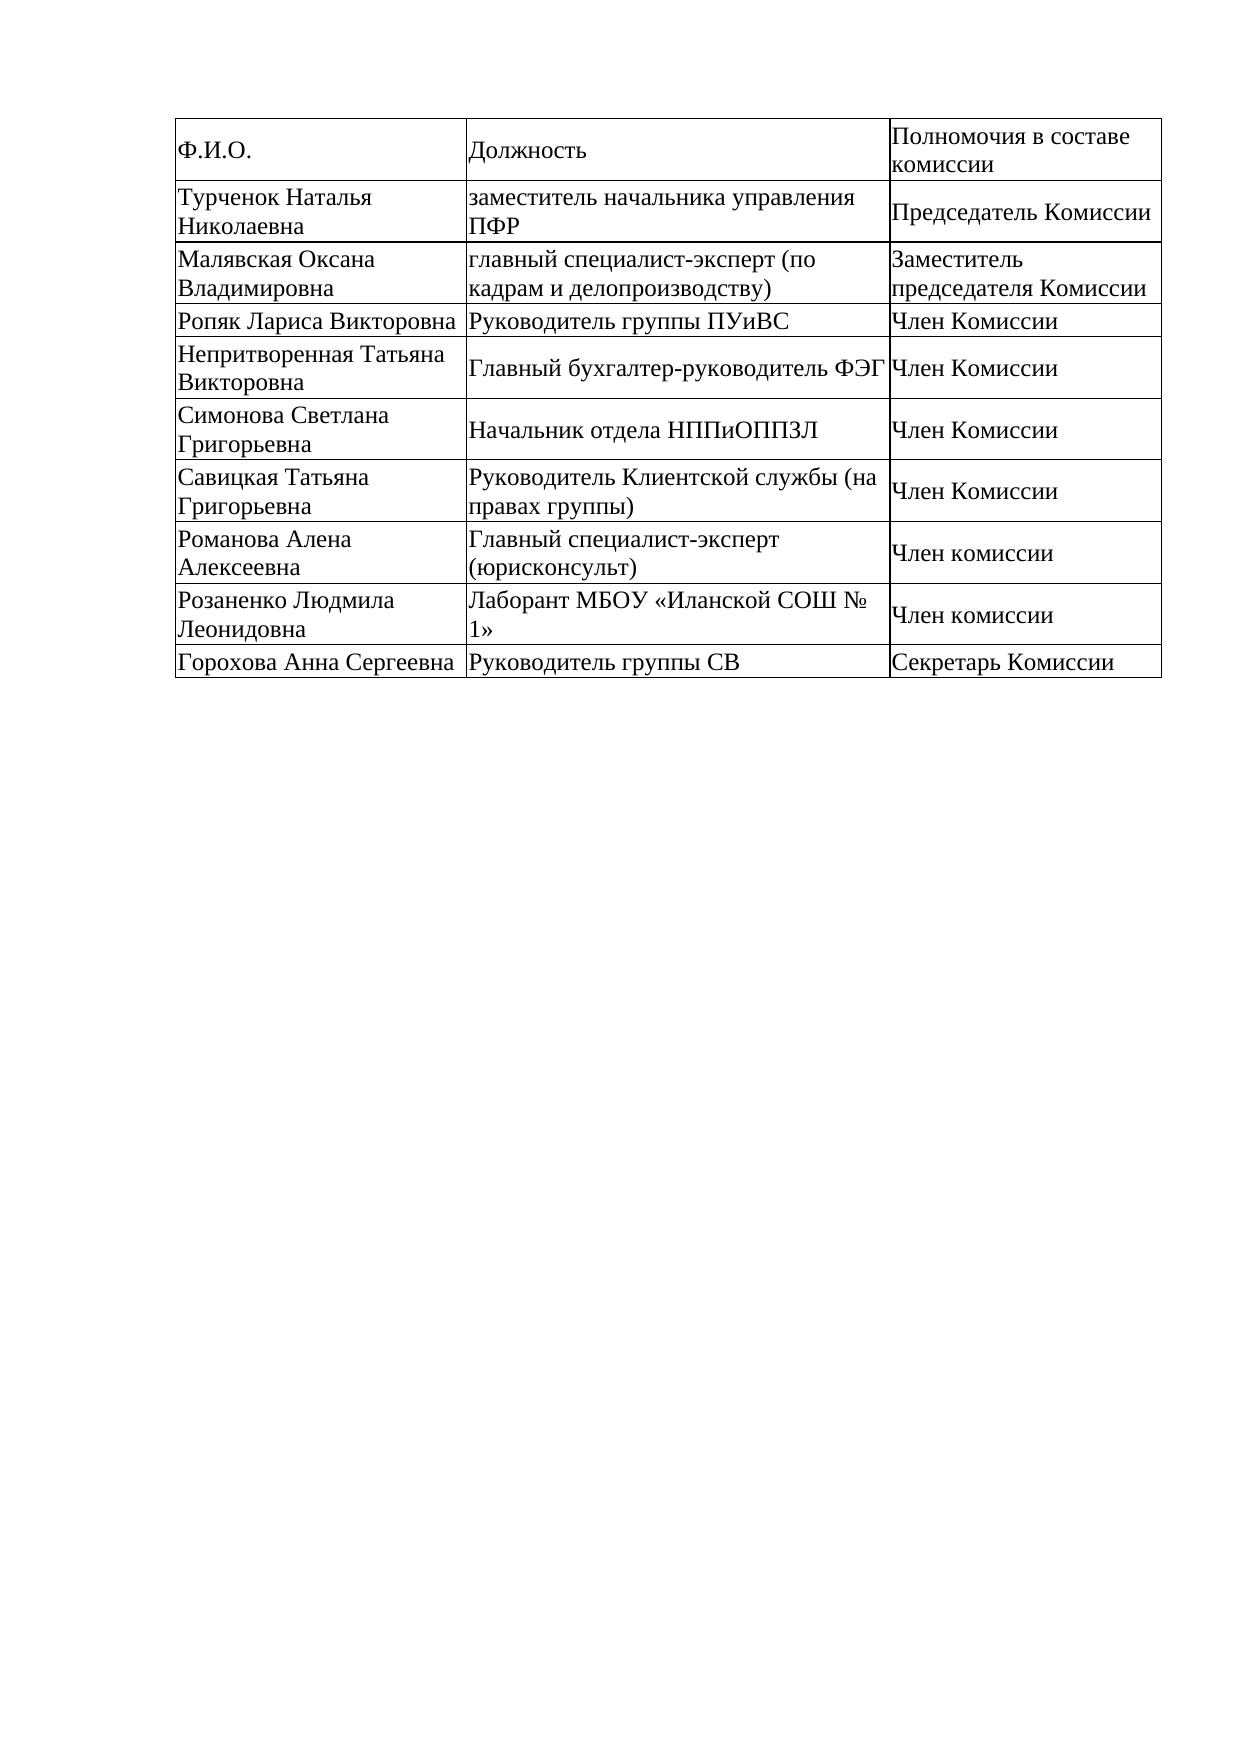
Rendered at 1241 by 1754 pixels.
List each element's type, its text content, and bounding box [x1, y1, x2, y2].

table_cell Савицкая Татьяна Григорьевна [176, 460, 466, 521]
table_cell Член Комиссии [891, 304, 1161, 336]
table_cell Председатель Комиссии [891, 181, 1161, 241]
table_cell Член Комиссии [891, 460, 1161, 521]
table_cell Начальник отдела НППиОППЗЛ [467, 399, 889, 459]
table_cell Розаненко Людмила Леонидовна [176, 584, 466, 644]
table_cell Член Комиссии [891, 399, 1161, 459]
table_header Должность [467, 119, 889, 180]
table_cell заместитель начальника управления ПФР [467, 181, 889, 241]
table_cell Главный специалист-эксперт (юрисконсульт) [467, 522, 889, 583]
table_cell Член Комиссии [891, 337, 1161, 398]
table_cell Симонова Светлана Григорьевна [176, 399, 466, 459]
table_cell Ропяк Лариса Викторовна [176, 304, 466, 336]
table_cell Лаборант МБОУ «Иланской СОШ № 1» [467, 584, 889, 644]
table_cell Заместитель председателя Комиссии [891, 243, 1161, 303]
table_cell Член комиссии [891, 584, 1161, 644]
table_cell Руководитель Клиентской службы (на правах группы) [467, 460, 889, 521]
table_cell Секретарь Комиссии [891, 645, 1161, 677]
table_cell Непритворенная Татьяна Викторовна [176, 337, 466, 398]
table_cell Главный бухгалтер-руководитель ФЭГ [467, 337, 889, 398]
table_cell главный специалист-эксперт (по кадрам и делопроизводству) [467, 243, 889, 303]
table_cell Романова Алена Алексеевна [176, 522, 466, 583]
table_cell Руководитель группы ПУиВС [467, 304, 889, 336]
table_header Полномочия в составе комиссии [891, 119, 1161, 180]
table_cell Турченок Наталья Николаевна [176, 181, 466, 241]
table_cell Член комиссии [891, 522, 1161, 583]
table_header Ф.И.О. [176, 119, 466, 180]
table_cell Горохова Анна Сергеевна [176, 645, 466, 677]
table_cell Руководитель группы СВ [467, 645, 889, 677]
table_cell Малявская Оксана Владимировна [176, 243, 466, 303]
